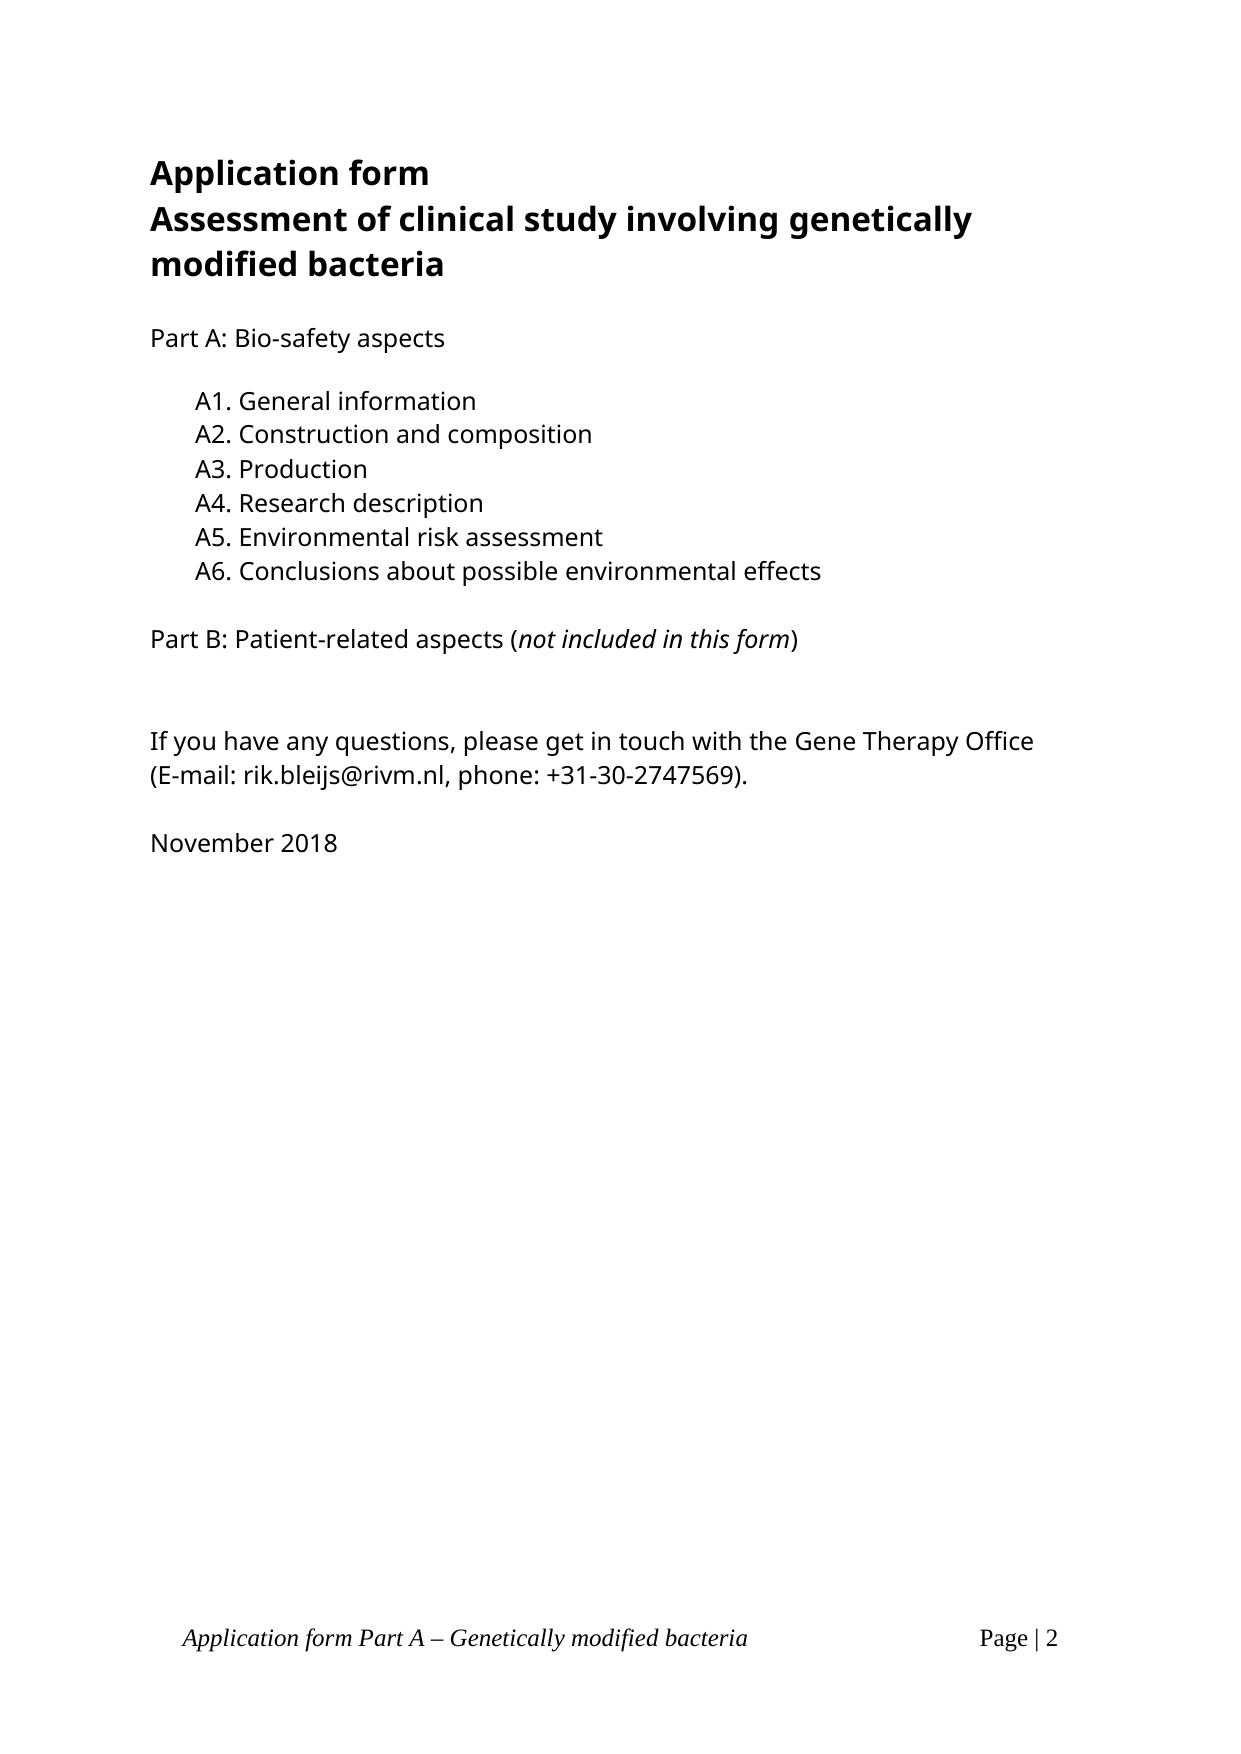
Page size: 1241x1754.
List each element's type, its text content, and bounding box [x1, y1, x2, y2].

text A4. Research description [150, 485, 1090, 519]
text Part B: Patient-related aspects (not included in this form) [150, 622, 1090, 656]
text A5. Environmental risk assessment [150, 519, 1090, 553]
text A1. General information [150, 383, 1090, 417]
text If you have any questions, please get in touch with the Gene Therapy Office [150, 724, 1090, 758]
text A6. Conclusions about possible environmental effects [150, 553, 1090, 587]
text Part A: Bio-safety aspects [150, 320, 1090, 354]
text A3. Production [150, 451, 1090, 485]
text A2. Construction and composition [150, 417, 1090, 451]
text November 2018 [150, 826, 1090, 860]
text Application form [150, 150, 1090, 195]
text (E-mail: rik.bleijs@rivm.nl, phone: +31-30-2747569). [150, 758, 1090, 792]
text Assessment of clinical study involving genetically modified bacteria [150, 195, 1090, 286]
